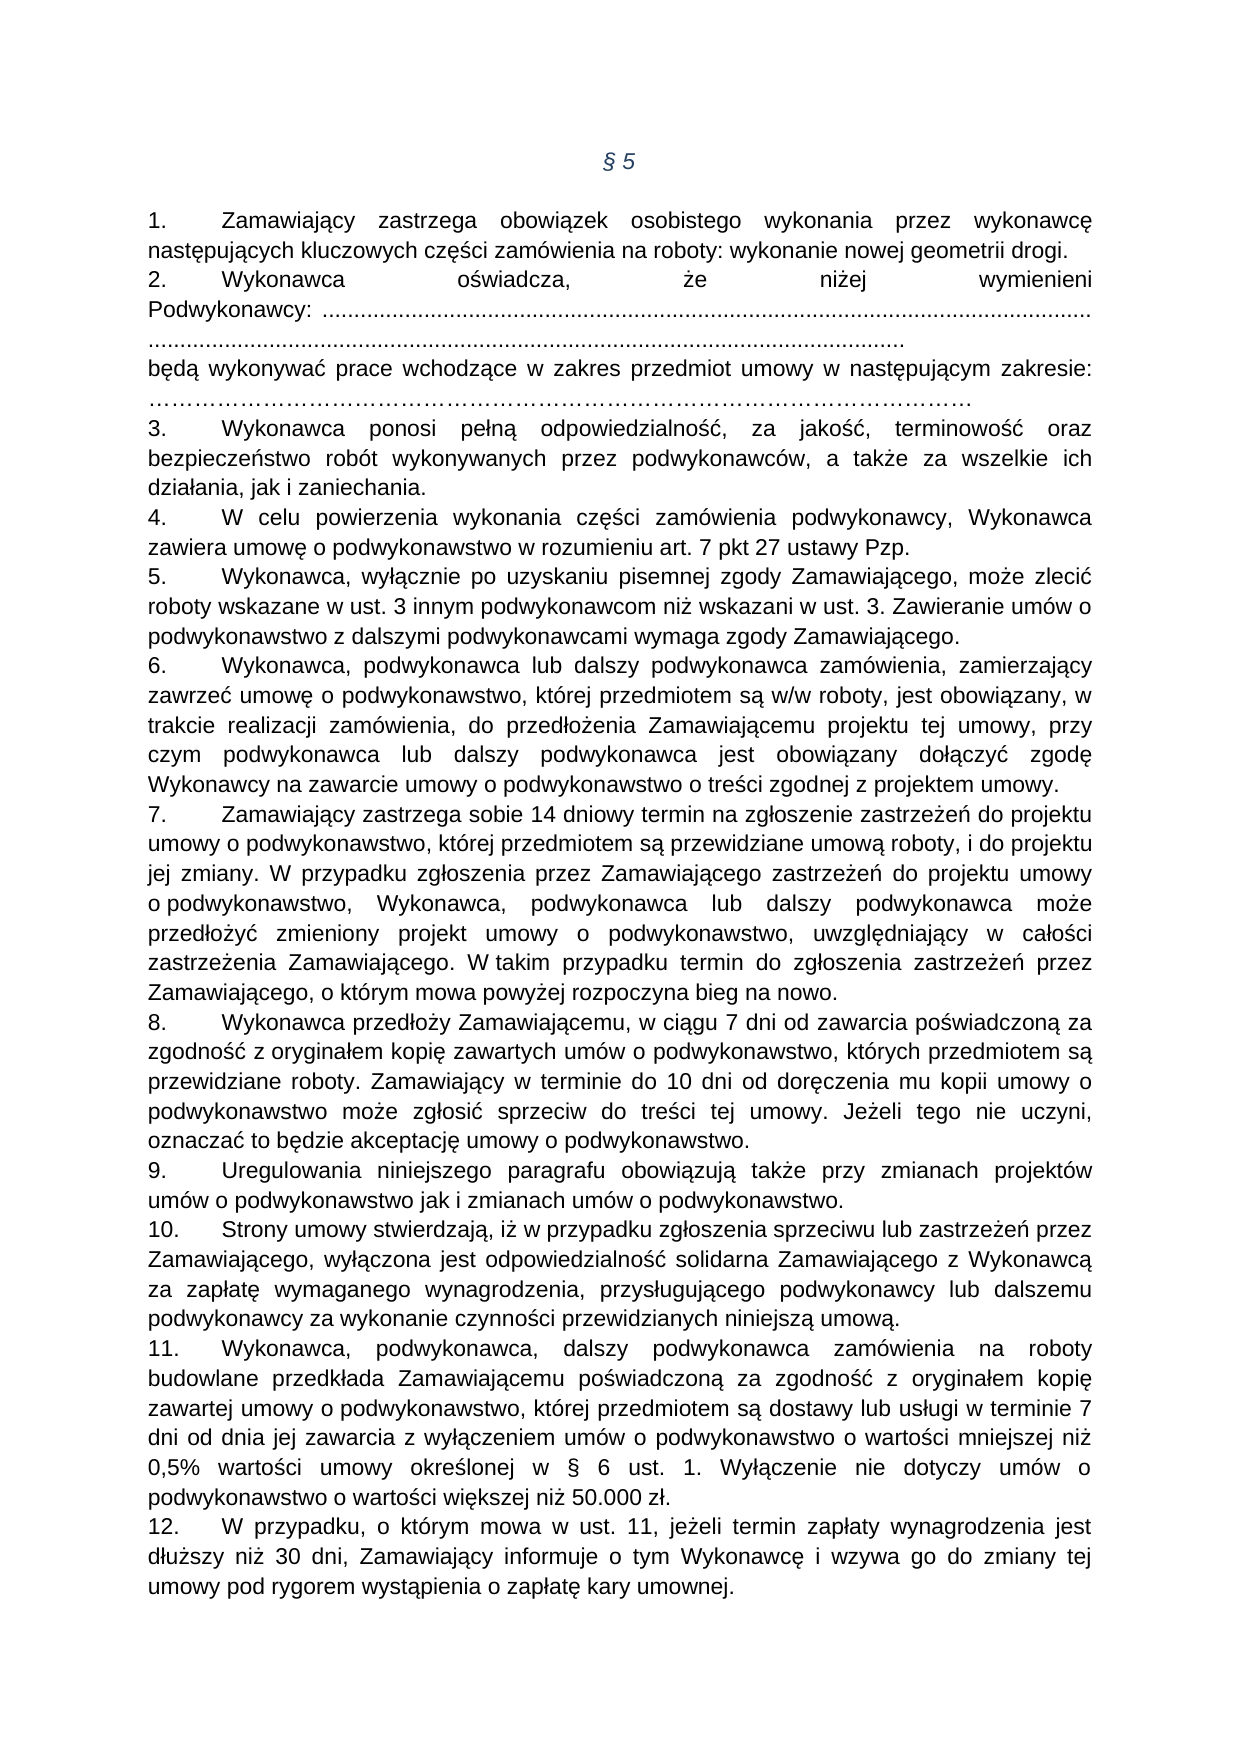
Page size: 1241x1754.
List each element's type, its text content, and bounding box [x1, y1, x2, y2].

list Zamawiający zastrzega obowiązek osobistego wykonania przez wykonawcę następujących kluczowych części zamówienia na roboty: wykonanie nowej geometrii drogi. [148, 207, 1093, 263]
list Wykonawca przedłoży Zamawiającemu, w ciągu 7 dni od zawarcia poświadczoną za zgodność z oryginałem kopię zawartych umów o podwykonawstwo, których przedmiotem są przewidziane roboty. Zamawiający w terminie do 10 dni od doręczenia mu kopii umowy o podwykonawstwo może zgłosić sprzeciw do treści tej umowy. Jeżeli tego nie uczyni, oznaczać to będzie akceptację umowy o podwykonawstwo. [148, 1008, 1093, 1154]
list Wykonawca, podwykonawca lub dalszy podwykonawca zamówienia, zamierzający zawrzeć umowę o podwykonawstwo, której przedmiotem są w/w roboty, jest obowiązany, w trakcie realizacji zamówienia, do przedłożenia Zamawiającemu projektu tej umowy, przy czym podwykonawca lub dalszy podwykonawca jest obowiązany dołączyć zgodę Wykonawcy na zawarcie umowy o podwykonawstwo o treści zgodnej z projektem umowy. [148, 652, 1093, 797]
list Wykonawca, wyłącznie po uzyskaniu pisemnej zgody Zamawiającego, może zlecić roboty wskazane w ust. 3 innym podwykonawcom niż wskazani w ust. 3. Zawieranie umów o podwykonawstwo z dalszymi podwykonawcami wymaga zgody Zamawiającego. [148, 563, 1093, 649]
list Wykonawca ponosi pełną odpowiedzialność, za jakość, terminowość oraz bezpieczeństwo robót wykonywanych przez podwykonawców, a także za wszelkie ich działania, jak i zaniechania. [148, 415, 1093, 501]
subtitle § 5 [148, 148, 1093, 174]
list Wykonawca, podwykonawca, dalszy podwykonawca zamówienia na roboty budowlane przedkłada Zamawiającemu poświadczoną za zgodność z oryginałem kopię zawartej umowy o podwykonawstwo, której przedmiotem są dostawy lub usługi w terminie 7 dni od dnia jej zawarcia z wyłączeniem umów o podwykonawstwo o wartości mniejszej niż 0,5% wartości umowy określonej w § 6 ust. 1. Wyłączenie nie dotyczy umów o podwykonawstwo o wartości większej niż 50.000 zł. [148, 1335, 1093, 1510]
text będą wykonywać prace wchodzące w zakres przedmiot umowy w następującym zakresie: ……………………………………………………………………………………………… [148, 355, 1093, 411]
list W przypadku, o którym mowa w ust. 11, jeżeli termin zapłaty wynagrodzenia jest dłuższy niż 30 dni, Zamawiający informuje o tym Wykonawcę i wzywa go do zmiany tej umowy pod rygorem wystąpienia o zapłatę kary umownej. [148, 1513, 1093, 1599]
list Uregulowania niniejszego paragrafu obowiązują także przy zmianach projektów umów o podwykonawstwo jak i zmianach umów o podwykonawstwo. [148, 1157, 1093, 1213]
list W celu powierzenia wykonania części zamówienia podwykonawcy, Wykonawca zawiera umowę o podwykonawstwo w rozumieniu art. 7 pkt 27 ustawy Pzp. [148, 504, 1093, 560]
list Zamawiający zastrzega sobie 14 dniowy termin na zgłoszenie zastrzeżeń do projektu umowy o podwykonawstwo, której przedmiotem są przewidziane umową roboty, i do projektu jej zmiany. W przypadku zgłoszenia przez Zamawiającego zastrzeżeń do projektu umowy o podwykonawstwo, Wykonawca, podwykonawca lub dalszy podwykonawca może przedłożyć zmieniony projekt umowy o podwykonawstwo, uwzględniający w całości zastrzeżenia Zamawiającego. W takim przypadku termin do zgłoszenia zastrzeżeń przez Zamawiającego, o którym mowa powyżej rozpoczyna bieg na nowo. [148, 801, 1093, 1005]
list Wykonawca oświadcza, że niżej wymienieni Podwykonawcy: ................................................................................................................................................................................................................................................ [148, 266, 1093, 352]
list Strony umowy stwierdzają, iż w przypadku zgłoszenia sprzeciwu lub zastrzeżeń przez Zamawiającego, wyłączona jest odpowiedzialność solidarna Zamawiającego z Wykonawcą za zapłatę wymaganego wynagrodzenia, przysługującego podwykonawcy lub dalszemu podwykonawcy za wykonanie czynności przewidzianych niniejszą umową. [148, 1216, 1093, 1332]
